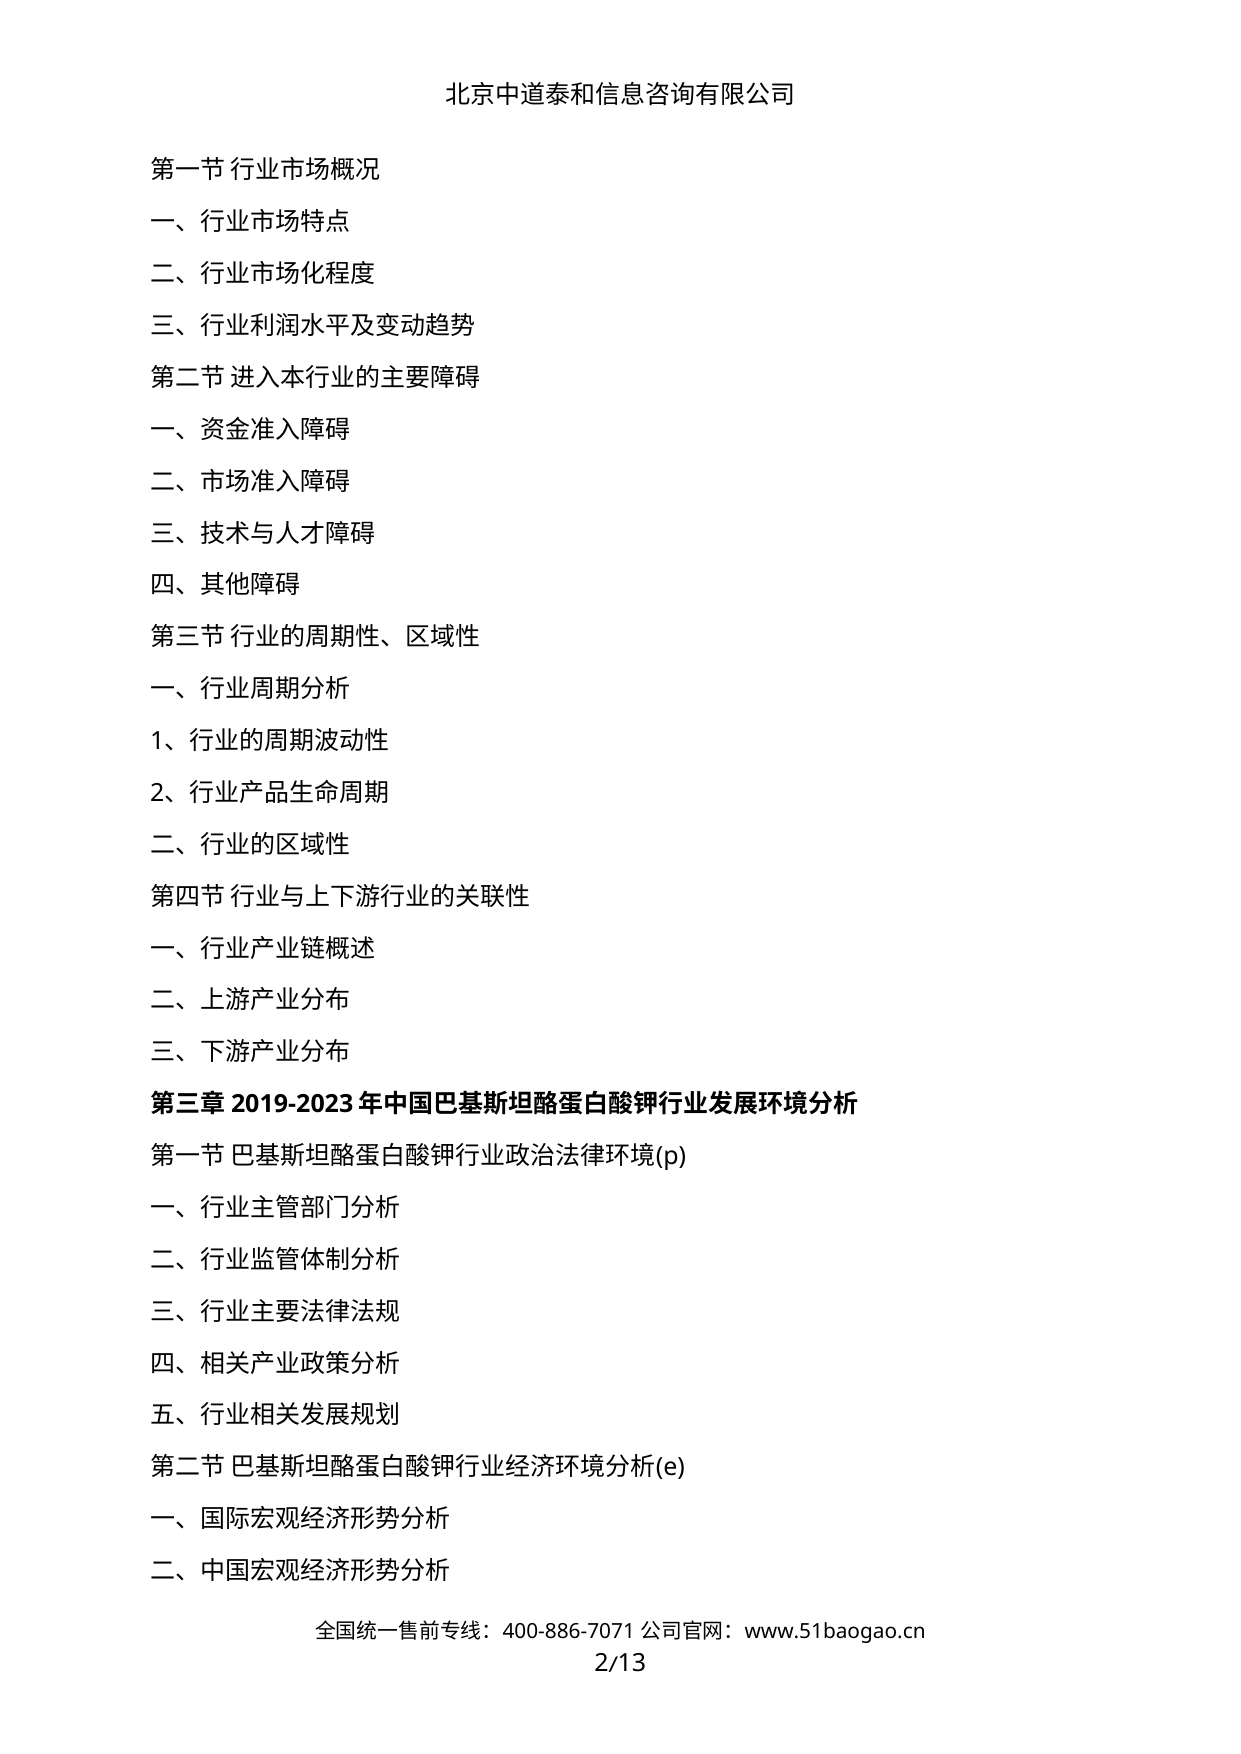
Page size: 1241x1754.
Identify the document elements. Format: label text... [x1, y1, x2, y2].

text 一、资金准入障碍 [150, 409, 1090, 446]
text 一、行业产业链概述 [150, 928, 1090, 964]
text 一、行业周期分析 [150, 669, 1090, 705]
text 第四节 行业与上下游行业的关联性 [150, 876, 1090, 912]
text 二、行业市场化程度 [150, 254, 1090, 290]
text 一、行业主管部门分析 [150, 1187, 1090, 1224]
text 二、上游产业分布 [150, 980, 1090, 1016]
text 三、行业利润水平及变动趋势 [150, 306, 1090, 342]
text 第三章 2019-2023年中国巴基斯坦酪蛋白酸钾行业发展环境分析 [150, 1084, 1090, 1120]
text 二、市场准入障碍 [150, 461, 1090, 497]
text 2、行业产品生命周期 [150, 772, 1090, 809]
text 三、技术与人才障碍 [150, 513, 1090, 549]
text 四、其他障碍 [150, 565, 1090, 601]
text 一、行业市场特点 [150, 202, 1090, 238]
text 二、行业监管体制分析 [150, 1239, 1090, 1276]
text 第二节 巴基斯坦酪蛋白酸钾行业经济环境分析(e) [150, 1447, 1090, 1483]
text 第二节 进入本行业的主要障碍 [150, 357, 1090, 394]
text 二、行业的区域性 [150, 824, 1090, 861]
text 1、行业的周期波动性 [150, 721, 1090, 757]
text 三、下游产业分布 [150, 1032, 1090, 1068]
text 第一节 巴基斯坦酪蛋白酸钾行业政治法律环境(p) [150, 1136, 1090, 1172]
text 三、行业主要法律法规 [150, 1291, 1090, 1327]
text 五、行业相关发展规划 [150, 1395, 1090, 1431]
text 一、国际宏观经济形势分析 [150, 1499, 1090, 1535]
text 第一节 行业市场概况 [150, 150, 1090, 186]
text 二、中国宏观经济形势分析 [150, 1551, 1090, 1587]
text 第三节 行业的周期性、区域性 [150, 617, 1090, 653]
text 四、相关产业政策分析 [150, 1343, 1090, 1379]
